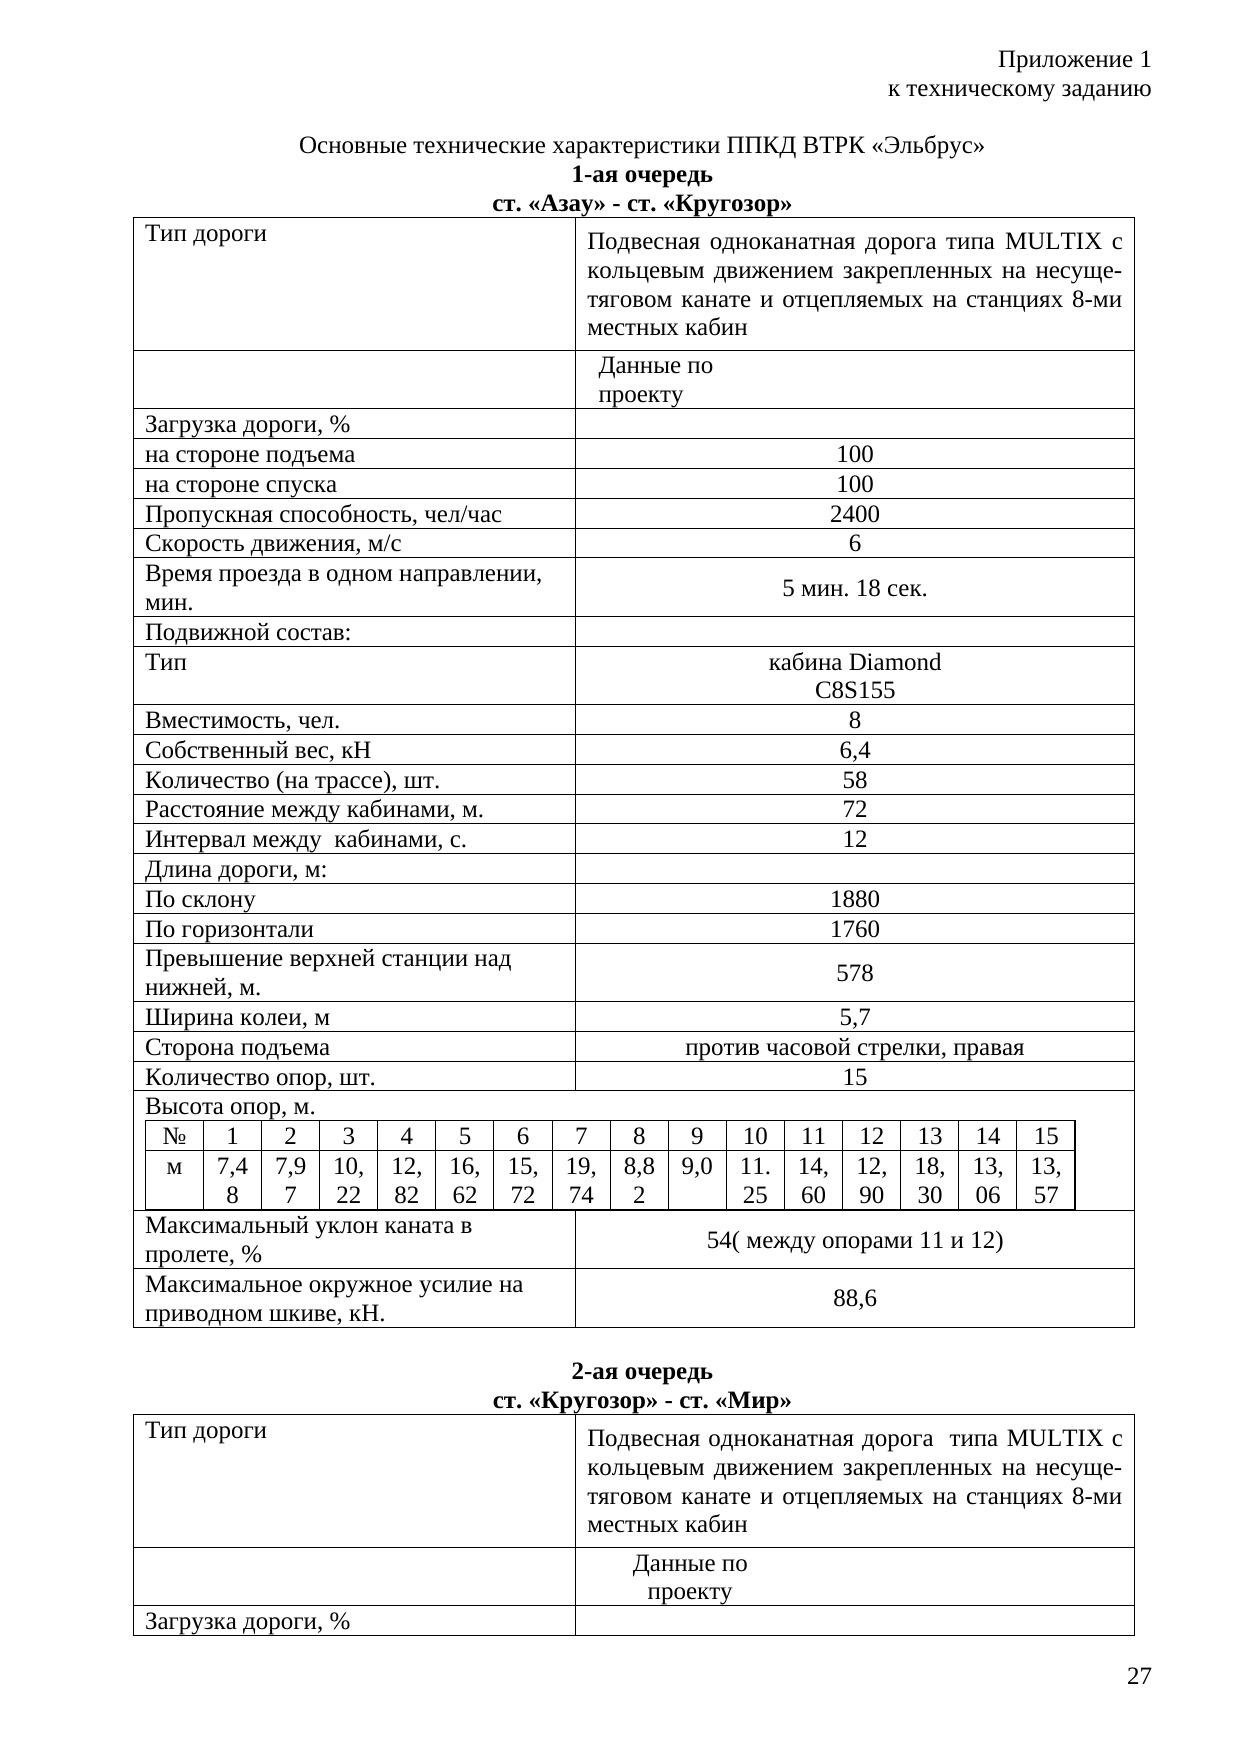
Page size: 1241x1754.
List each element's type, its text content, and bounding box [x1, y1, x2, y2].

table_cell 54( между опорами 11 и 12) [576, 1211, 1134, 1268]
table_cell Собственный вес, кН [134, 735, 575, 764]
table_cell 88,6 [576, 1269, 1134, 1327]
table_cell Тип [134, 647, 575, 704]
table_cell Скорость движения, м/с [134, 529, 575, 557]
table_cell на стороне подъема [134, 439, 575, 468]
table_cell 6,4 [576, 735, 1134, 764]
table_cell 5 мин. 18 сек. [576, 558, 1134, 616]
table_cell 1760 [576, 914, 1134, 942]
table_cell 15 [576, 1062, 1134, 1090]
table_cell 8 [576, 705, 1134, 734]
table_cell 72 [576, 795, 1134, 823]
table_cell Пропускная способность, чел/час [134, 499, 575, 527]
table_cell на стороне спуска [134, 469, 575, 498]
table_cell Длина дороги, м: [134, 854, 575, 883]
table_cell [576, 617, 1134, 646]
table_cell [576, 409, 1134, 438]
text ст. «Азау» - ст. «Кругозор» [133, 188, 1152, 217]
table_cell Ширина колеи, м [134, 1002, 575, 1031]
table_header Подвесная одноканатная дорога типа MULTIX с кольцевым движением закрепленных на несуще-тяговом канате и отцепляемых на станциях 8-ми местных кабин [576, 218, 1134, 349]
table_header Тип дороги [134, 1415, 575, 1547]
table_cell Количество опор, шт. [134, 1062, 575, 1090]
table_cell 6 [576, 529, 1134, 557]
table_cell 12 [576, 824, 1134, 853]
table_cell Загрузка дороги, % [134, 1606, 575, 1635]
text к техническому заданию [812, 73, 1152, 102]
table_cell Высота опор, м. [134, 1091, 1134, 1209]
table_cell [576, 1606, 1134, 1635]
table_cell По склону [134, 884, 575, 913]
table_cell [576, 854, 1134, 883]
text ст. «Кругозор» - ст. «Мир» [133, 1385, 1152, 1414]
text Основные технические характеристики ППКД ВТРК «Эльбрус» [133, 131, 1152, 159]
table_cell Максимальное окружное усилие на приводном шкиве, кН. [134, 1269, 575, 1327]
table_cell 578 [576, 944, 1134, 1001]
table_cell Превышение верхней станции над нижней, м. [134, 944, 575, 1001]
table_cell 58 [576, 765, 1134, 793]
table_cell Интервал между кабинами, с. [134, 824, 575, 853]
table_cell [576, 351, 1134, 408]
table_cell По горизонтали [134, 914, 575, 942]
text 1-ая очередь [133, 159, 1152, 188]
table_cell против часовой стрелки, правая [576, 1032, 1134, 1061]
table_header Подвесная одноканатная дорога типа MULTIX с кольцевым движением закрепленных на несуще-тяговом канате и отцепляемых на станциях 8-ми местных кабин [576, 1415, 1134, 1547]
table_cell [134, 1548, 575, 1605]
table_cell Количество (на трассе), шт. [134, 765, 575, 793]
table_cell кабина Diamond C8S155 [576, 647, 1134, 704]
table_cell 100 [576, 469, 1134, 498]
table_cell 1880 [576, 884, 1134, 913]
table_cell Вместимость, чел. [134, 705, 575, 734]
table_cell Расстояние между кабинами, м. [134, 795, 575, 823]
table_cell Сторона подъема [134, 1032, 575, 1061]
table_cell 2400 [576, 499, 1134, 527]
table_cell Время проезда в одном направлении, мин. [134, 558, 575, 616]
table_cell [576, 1548, 1134, 1605]
table_cell Загрузка дороги, % [134, 409, 575, 438]
table_cell 5,7 [576, 1002, 1134, 1031]
table_cell Максимальный уклон каната в пролете, % [134, 1211, 575, 1268]
table_cell 100 [576, 439, 1134, 468]
table_cell [134, 351, 575, 408]
table_cell Подвижной состав: [134, 617, 575, 646]
text Приложение 1 [133, 44, 1152, 73]
table_header Тип дороги [134, 218, 575, 349]
text 2-ая очередь [133, 1356, 1152, 1385]
